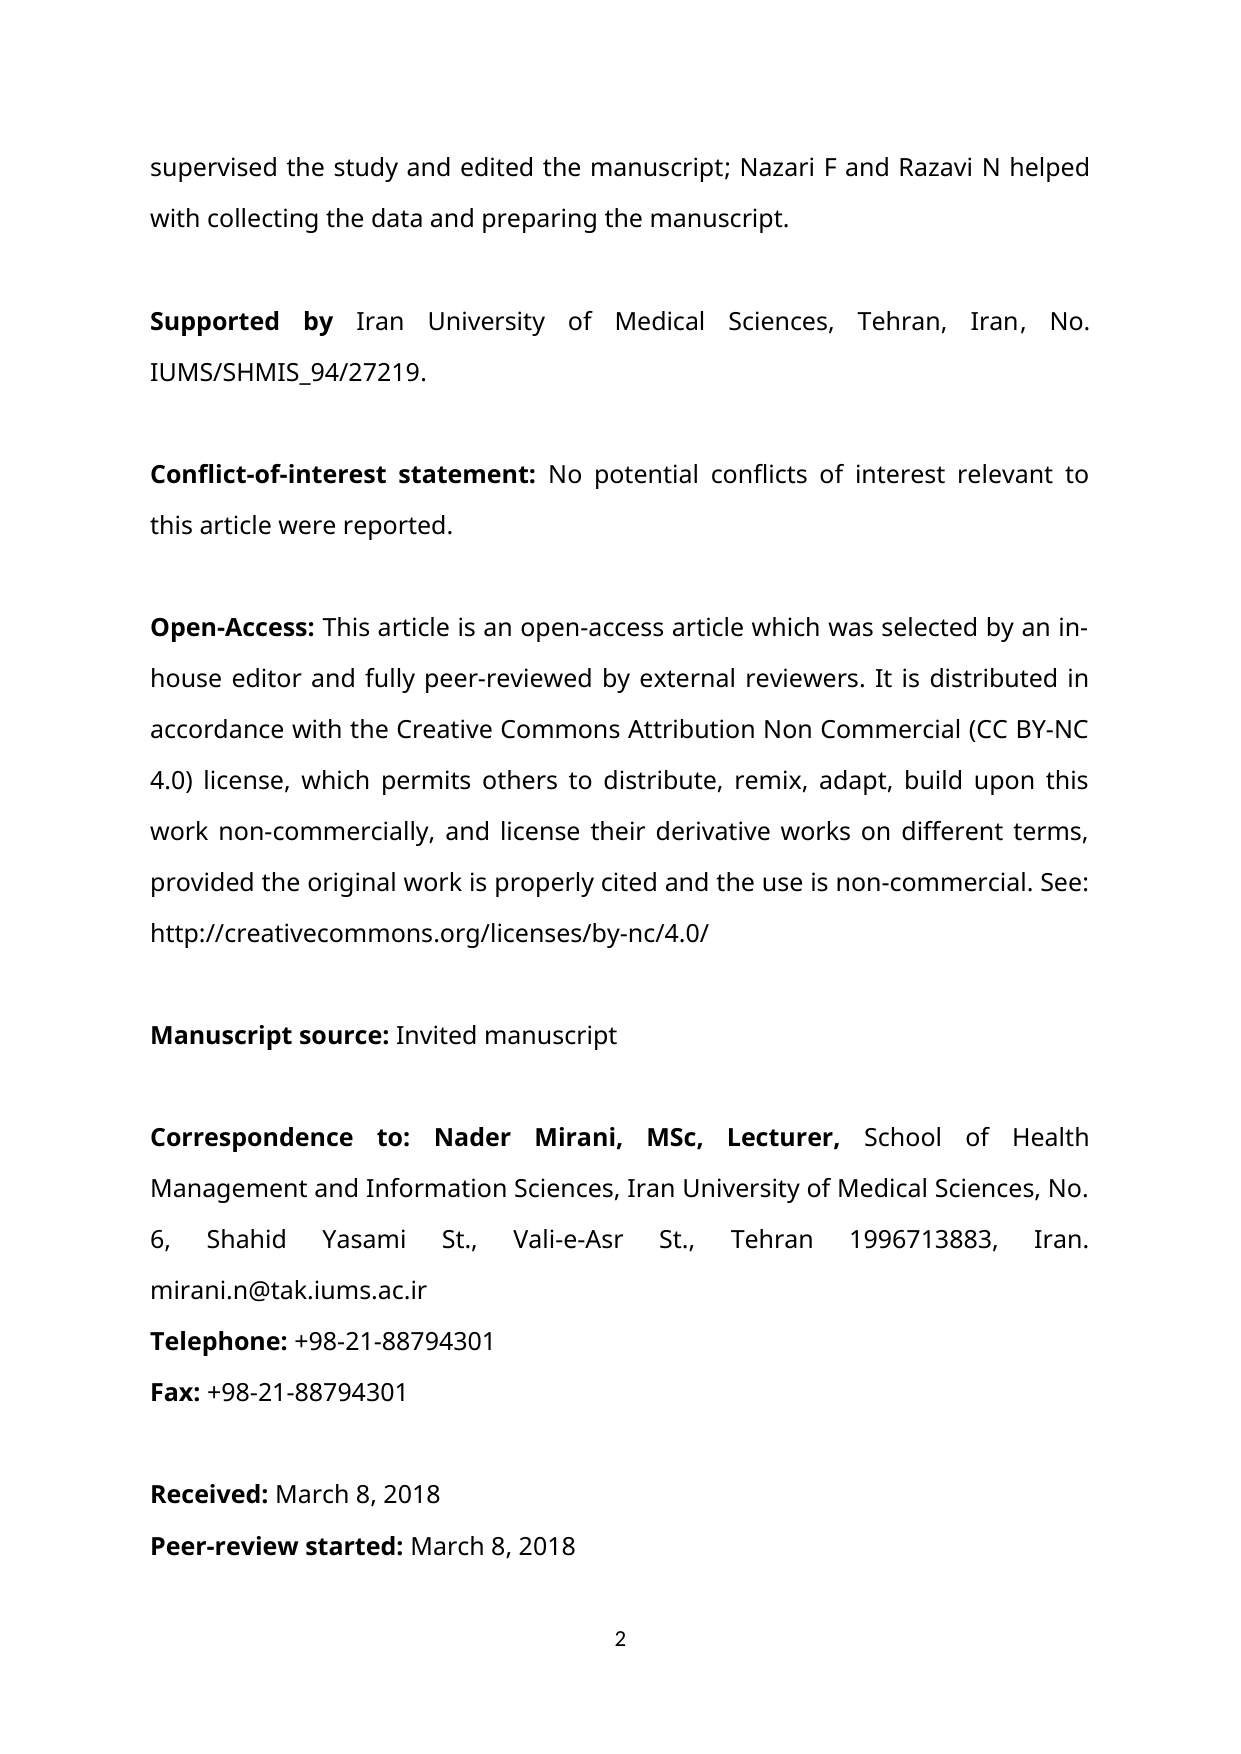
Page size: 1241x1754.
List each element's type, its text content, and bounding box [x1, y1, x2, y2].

text Supported by Iran University of Medical Sciences, Tehran, Iran, No. IUMS/SHMIS_94/27219. [150, 303, 1090, 388]
text Telephone: +98-21-88794301 [150, 1324, 1090, 1358]
text Open-Access: This article is an open-access article which was selected by an in-house editor and fully peer-reviewed by external reviewers. It is distributed in accordance with the Creative Commons Attribution Non Commercial (CC BY-NC 4.0) license, which permits others to distribute, remix, adapt, build upon this work non-commercially, and license their derivative works on different terms, provided the original work is properly cited and the use is non-commercial. See: http://creativecommons.org/licenses/by-nc/4.0/ [150, 609, 1090, 950]
text Received: March 8, 2018 [150, 1477, 1090, 1511]
text Correspondence to: Nader Mirani, MSc, Lecturer, School of Health Management and Information Sciences, Iran University of Medical Sciences, No. 6, Shahid Yasami St., Vali-e-Asr St., Tehran 1996713883, Iran. mirani.n@tak.iums.ac.ir [150, 1120, 1090, 1307]
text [150, 150, 1090, 235]
text Conflict-of-interest statement: No potential conflicts of interest relevant to this article were reported. [150, 456, 1090, 541]
text Manuscript source: Invited manuscript [150, 1018, 1090, 1052]
text Fax: +98-21-88794301 [150, 1375, 1090, 1409]
text Peer-review started: March 8, 2018 [150, 1528, 1090, 1562]
